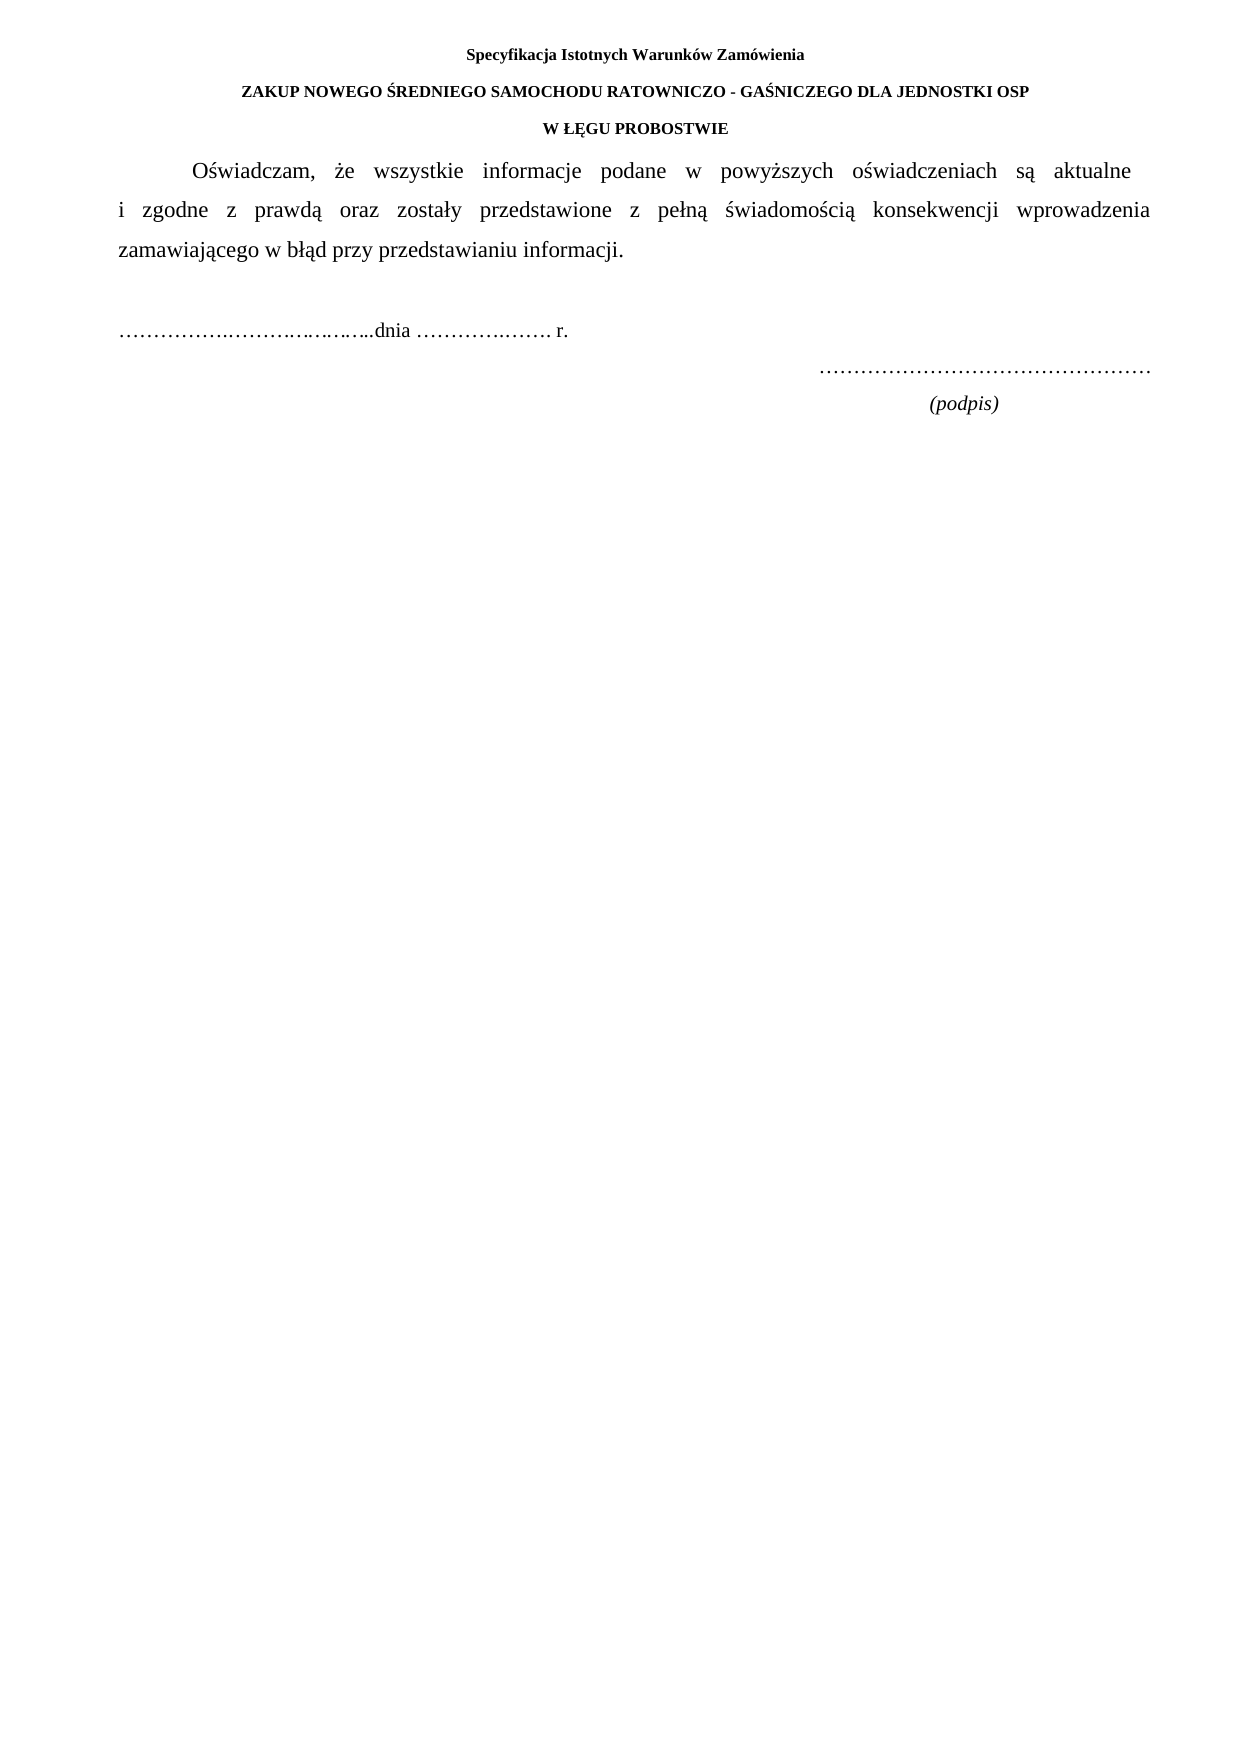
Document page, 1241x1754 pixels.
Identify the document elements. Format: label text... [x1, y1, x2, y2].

text ………………………………………… [118, 354, 1152, 378]
text Oświadczam, że wszystkie informacje podane w powyższych oświadczeniach są aktualne i zgodne z prawdą oraz zostały przedstawione z pełną świadomością konsekwencji wprowadzenia zamawiającego w błąd przy przedstawianiu informacji. [118, 157, 1152, 262]
text …………….…………………..dnia ………….……. r. [118, 318, 1152, 342]
text (podpis) [856, 390, 1152, 414]
